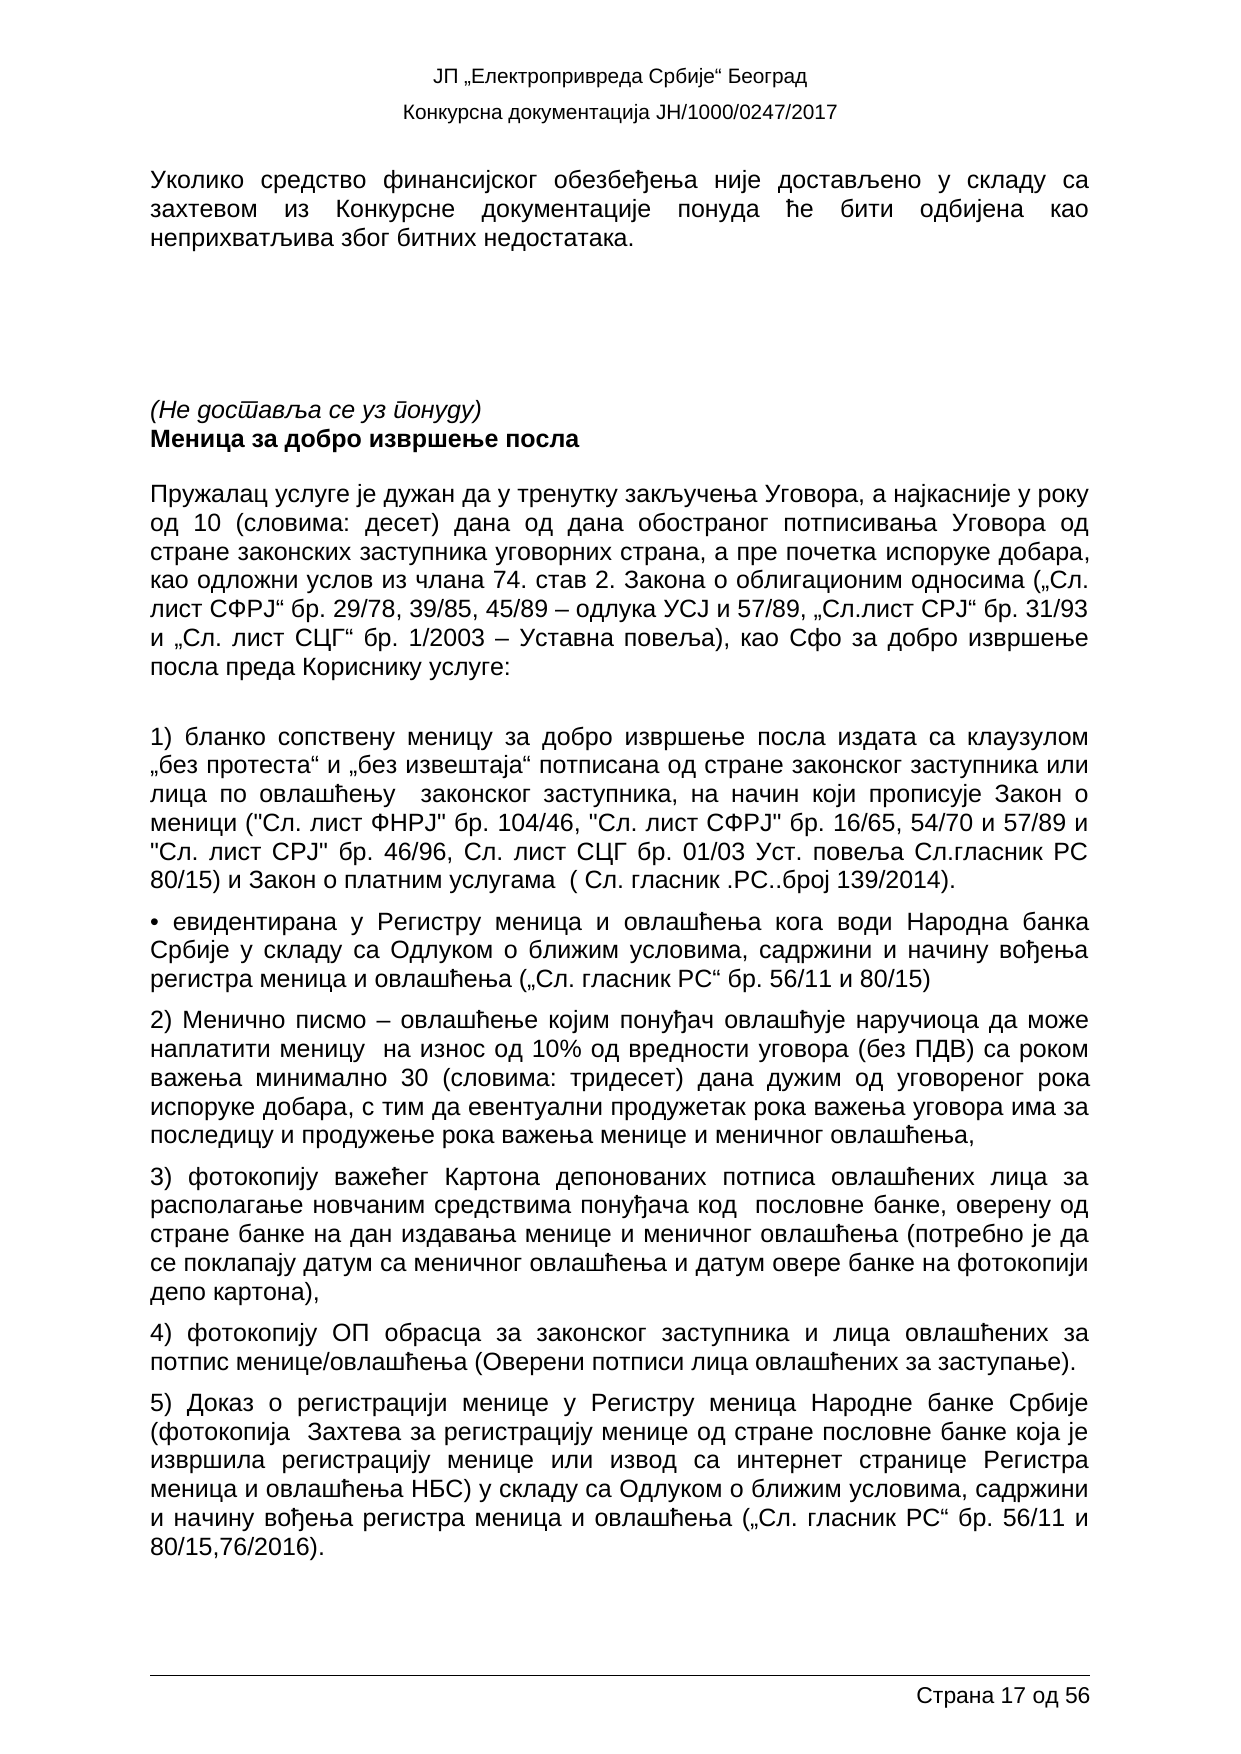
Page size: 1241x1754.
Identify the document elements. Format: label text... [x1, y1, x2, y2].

text 3) фотокопију важећег Картона депонованих потписа овлашћених лица за располагање новчаним средствима понуђача код пословне банке, оверену од стране банке на дан издавања менице и меничног овлашћења (потребно је да се поклапају датум са меничног овлашћења и датум овере банке на фотокопији депо картона), [150, 1162, 1090, 1306]
text • евидентирана у Регистру меница и овлашћења кога води Народна банка Србије у складу са Одлуком о ближим условима, садржини и начину вођења регистра меница и овлашћења („Сл. гласник РС“ бр. 56/11 и 80/15) [150, 907, 1090, 993]
text (Не доставља се уз понуду) [150, 395, 1090, 424]
text Пружалац услуге је дужан да у тренутку закључења Уговора, а најкасније у року од 10 (словима: десет) дана од дана обостраног потписивања Уговора од стране законских заступника уговорних страна, а пре почетка испоруке добара, као одложни услов из члана 74. став 2. Закона о облигационим односима („Сл. лист СФРЈ“ бр. 29/78, 39/85, 45/89 – одлука УСЈ и 57/89, „Сл.лист СРЈ“ бр. 31/93 и „Сл. лист СЦГ“ бр. 1/2003 – Уставна повеља), као Сфо за добро извршење посла преда Кориснику услуге: [150, 479, 1090, 681]
text Уколико средство финансијског обезбеђења није достављено у складу са захтевом из Конкурсне документације понуда ће бити одбијена као неприхватљива због битних недостатака. [150, 165, 1090, 252]
text 4) фотокопију ОП обрасца за законског заступника и лица овлашћених за потпис менице/овлашћења (Оверени потписи лица овлашћених за заступање). [150, 1318, 1090, 1376]
text 2) Менично писмо – овлашћење којим понуђач овлашћује наручиоца да може наплатити меницу на износ од 10% од вредности уговора (без ПДВ) са роком важења минимално 30 (словима: тридесет) дана дужим од уговореног рока испоруке добара, с тим да евентуални продужетак рока важења уговора има за последицу и продужење рока важења менице и меничног овлашћења, [150, 1006, 1090, 1149]
text Меница за добро извршење посла [150, 424, 1090, 453]
text 1) бланко сопствену меницу за добро извршење посла издата са клаузулом „без протеста“ и „без извештаја“ потписана од стране законског заступника или лица по овлашћењу законског заступника, на начин који прописује Закон о меници ("Сл. лист ФНРЈ" бр. 104/46, "Сл. лист СФРЈ" бр. 16/65, 54/70 и 57/89 и "Сл. лист СРЈ" бр. 46/96, Сл. лист СЦГ бр. 01/03 Уст. повеља Сл.гласник РС 80/15) и Закон о платним услугама ( Сл. гласник .РС..број 139/2014). [150, 722, 1090, 894]
text 5) Доказ о регистрацији менице у Регистру меница Народне банке Србије (фотокопија Захтева за регистрацију менице од стране пословне банке која је извршила регистрацију менице или извод са интернет странице Регистра меница и овлашћења НБС) у складу са Одлуком о ближим условима, садржини и начину вођења регистра меница и овлашћења („Сл. гласник РС“ бр. 56/11 и 80/15,76/2016). [150, 1388, 1090, 1561]
